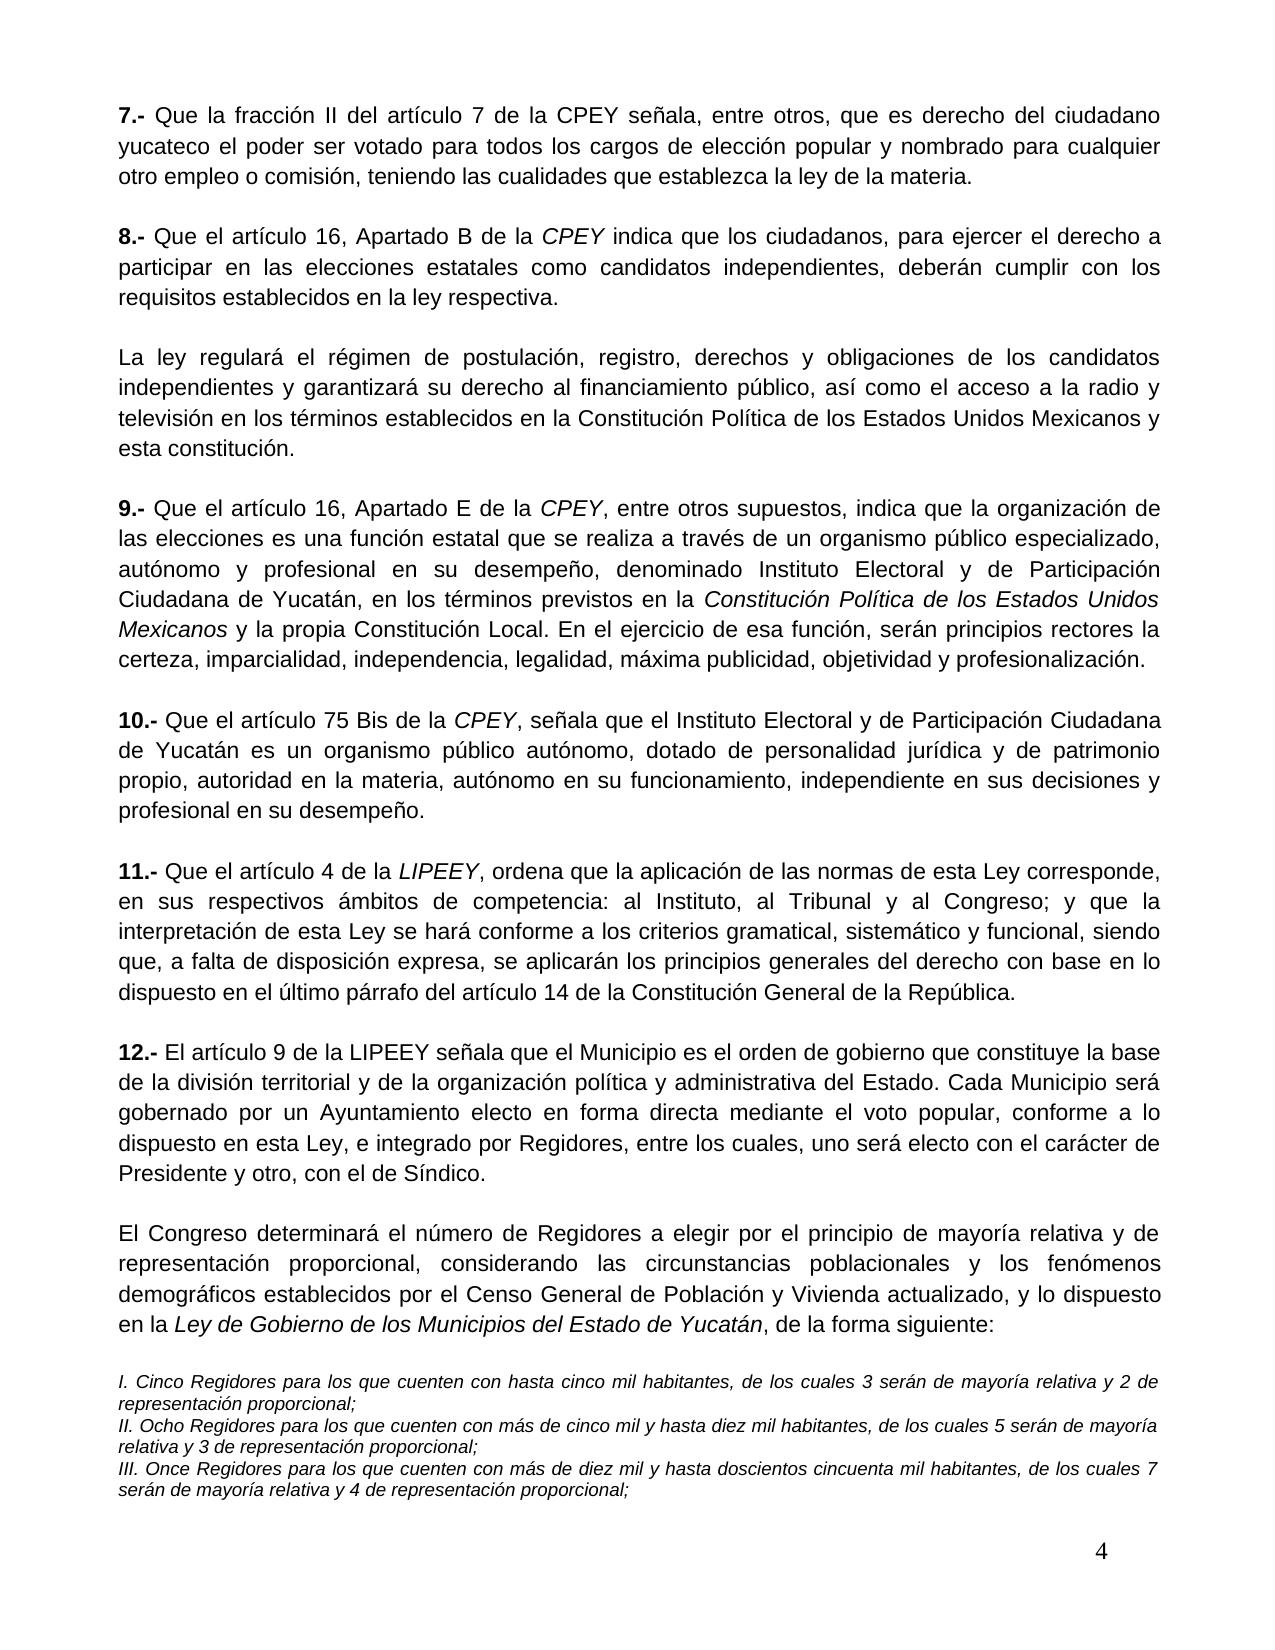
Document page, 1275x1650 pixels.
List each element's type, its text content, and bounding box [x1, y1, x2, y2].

text 7.- Que la fracción II del artículo 7 de la CPEY señala, entre otros, que es derecho del ciudadano yucateco el poder ser votado para todos los cargos de elección popular y nombrado para cualquier otro empleo o comisión, teniendo las cualidades que establezca la ley de la materia. [118, 102, 1161, 189]
text 12.- El artículo 9 de la LIPEEY señala que el Municipio es el orden de gobierno que constituye la base de la división territorial y de la organización política y administrativa del Estado. Cada Municipio será gobernado por un Ayuntamiento electo en forma directa mediante el voto popular, conforme a lo dispuesto en esta Ley, e integrado por Regidores, entre los cuales, uno será electo con el carácter de Presidente y otro, con el de Síndico. [118, 1039, 1161, 1186]
text 10.- Que el artículo 75 Bis de la CPEY, señala que el Instituto Electoral y de Participación Ciudadana de Yucatán es un organismo público autónomo, dotado de personalidad jurídica y de patrimonio propio, autoridad en la materia, autónomo en su funcionamiento, independiente en sus decisiones y profesional en su desempeño. [118, 707, 1161, 824]
text 8.- Que el artículo 16, Apartado B de la CPEY indica que los ciudadanos, para ejercer el derecho a participar en las elecciones estatales como candidatos independientes, deberán cumplir con los requisitos establecidos en la ley respectiva. [118, 223, 1161, 310]
text II. Ocho Regidores para los que cuenten con más de cinco mil y hasta diez mil habitantes, de los cuales 5 serán de mayoría relativa y 3 de representación proporcional; [118, 1414, 1161, 1457]
text La ley regulará el régimen de postulación, registro, derechos y obligaciones de los candidatos independientes y garantizará su derecho al financiamiento público, así como el acceso a la radio y televisión en los términos establecidos en la Constitución Política de los Estados Unidos Mexicanos y esta constitución. [118, 344, 1161, 461]
text 9.- Que el artículo 16, Apartado E de la CPEY, entre otros supuestos, indica que la organización de las elecciones es una función estatal que se realiza a través de un organismo público especializado, autónomo y profesional en su desempeño, denominado Instituto Electoral y de Participación Ciudadana de Yucatán, en los términos previstos en la Constitución Política de los Estados Unidos Mexicanos y la propia Constitución Local. En el ejercicio de esa función, serán principios rectores la certeza, imparcialidad, independencia, legalidad, máxima publicidad, objetividad y profesionalización. [118, 495, 1161, 673]
text III. Once Regidores para los que cuenten con más de diez mil y hasta doscientos cincuenta mil habitantes, de los cuales 7 serán de mayoría relativa y 4 de representación proporcional; [118, 1457, 1161, 1501]
text 11.- Que el artículo 4 de la LIPEEY, ordena que la aplicación de las normas de esta Ley corresponde, en sus respectivos ámbitos de competencia: al Instituto, al Tribunal y al Congreso; y que la interpretación de esta Ley se hará conforme a los criterios gramatical, sistemático y funcional, siendo que, a falta de disposición expresa, se aplicarán los principios generales del derecho con base en lo dispuesto en el último párrafo del artículo 14 de la Constitución General de la República. [118, 858, 1161, 1005]
text El Congreso determinará el número de Regidores a elegir por el principio de mayoría relativa y de representación proporcional, considerando las circunstancias poblacionales y los fenómenos demográficos establecidos por el Censo General de Población y Vivienda actualizado, y lo dispuesto en la Ley de Gobierno de los Municipios del Estado de Yucatán, de la forma siguiente: [118, 1220, 1161, 1337]
text I. Cinco Regidores para los que cuenten con hasta cinco mil habitantes, de los cuales 3 serán de mayoría relativa y 2 de representación proporcional; [118, 1371, 1161, 1414]
